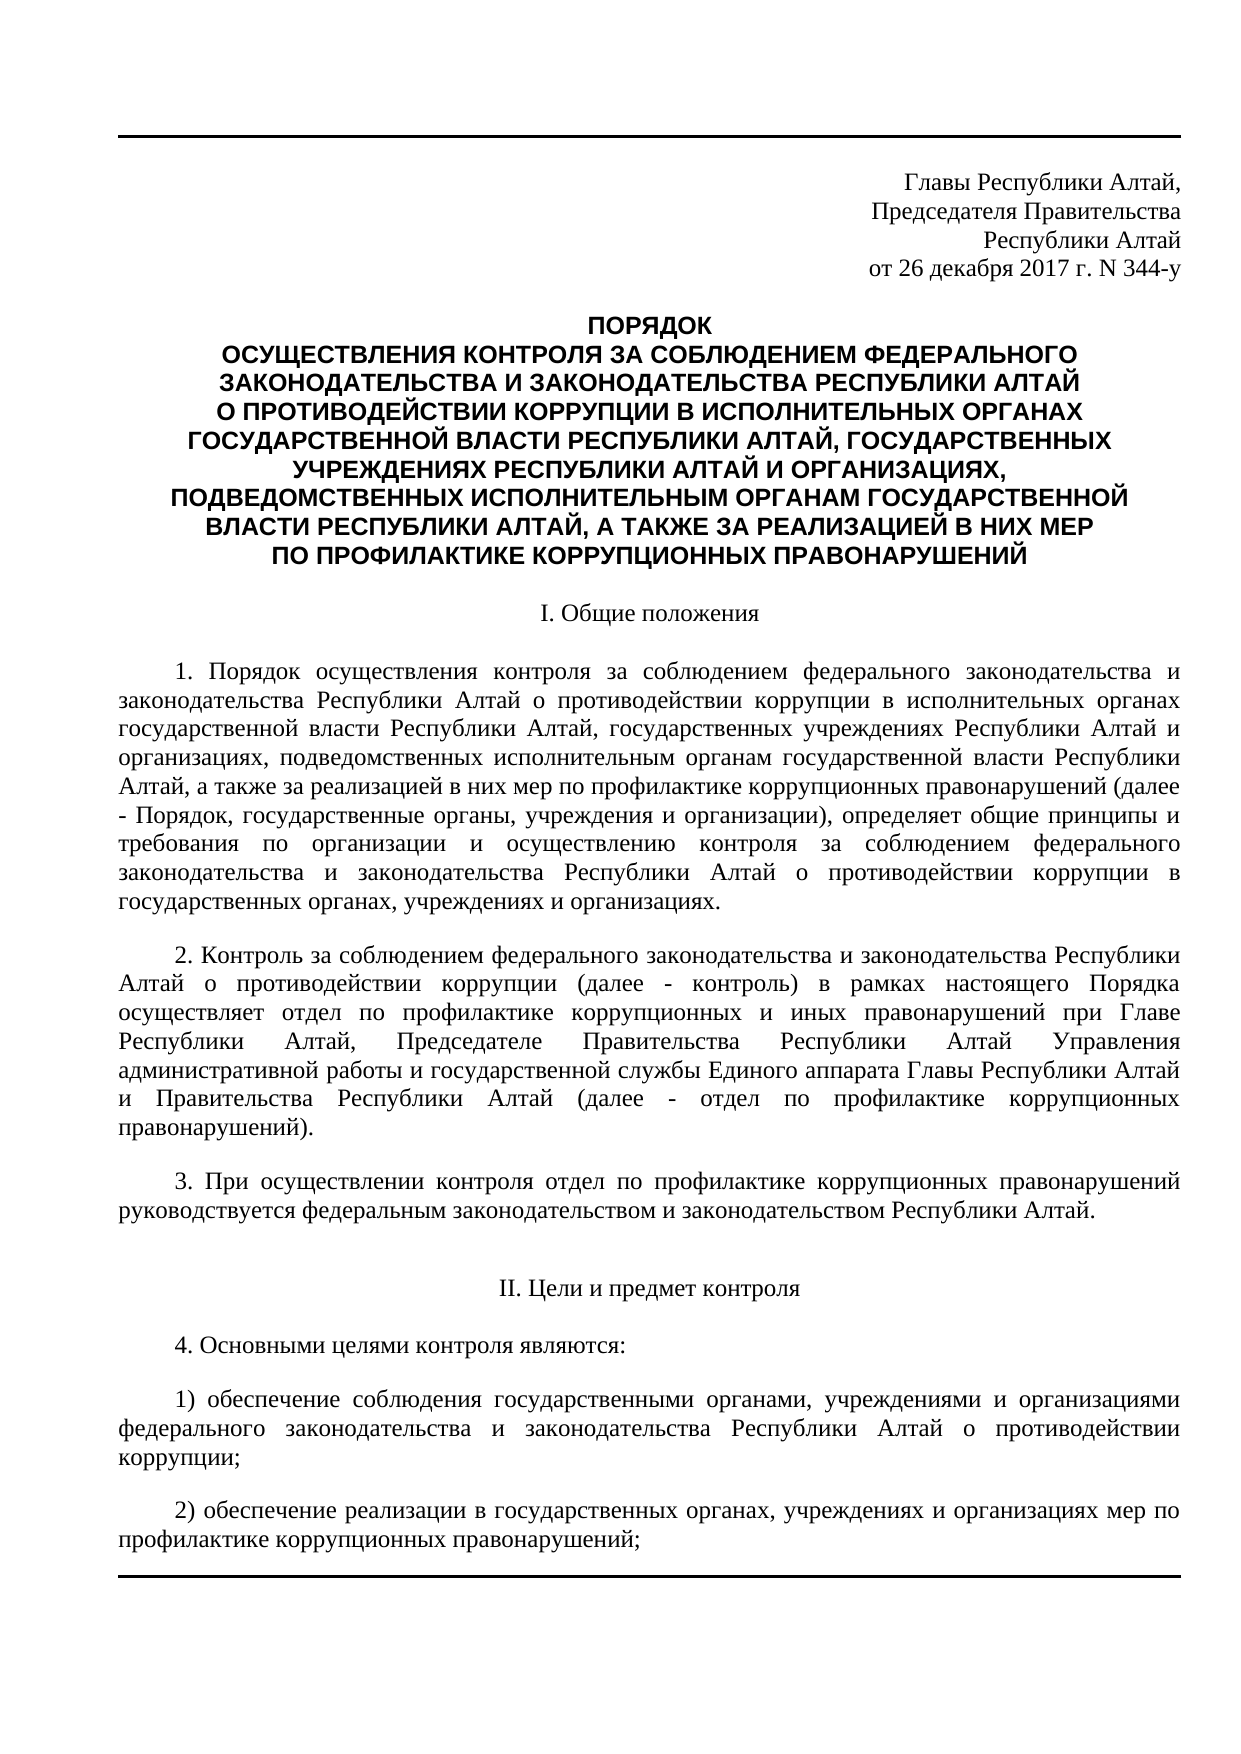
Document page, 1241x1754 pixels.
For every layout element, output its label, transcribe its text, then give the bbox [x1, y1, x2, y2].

title УЧРЕЖДЕНИЯХ РЕСПУБЛИКИ АЛТАЙ И ОРГАНИЗАЦИЯХ, [118, 455, 1181, 483]
title ПОРЯДОК [118, 311, 1181, 340]
text 4. Основными целями контроля являются: [118, 1331, 1181, 1359]
text 3. При осуществлении контроля отдел по профилактике коррупционных правонарушений руководствуется федеральным законодательством и законодательством Республики Алтай. [118, 1166, 1181, 1223]
text 2. Контроль за соблюдением федерального законодательства и законодательства Республики Алтай о противодействии коррупции (далее - контроль) в рамках настоящего Порядка осуществляет отдел по профилактике коррупционных и иных правонарушений при Главе Республики Алтай, Председателе Правительства Республики Алтай Управления административной работы и государственной службы Единого аппарата Главы Республики Алтай и Правительства Республики Алтай (далее - отдел по профилактике коррупционных правонарушений). [118, 940, 1181, 1141]
text от 26 декабря 2017 г. N 344-у [118, 253, 1181, 282]
list II. Цели и предмет контроля [118, 1273, 1181, 1302]
text 2) обеспечение реализации в государственных органах, учреждениях и организациях мер по профилактике коррупционных правонарушений; [118, 1496, 1181, 1553]
title ПОДВЕДОМСТВЕННЫХ ИСПОЛНИТЕЛЬНЫМ ОРГАНАМ ГОСУДАРСТВЕННОЙ [118, 483, 1181, 512]
text Председателя Правительства [118, 196, 1181, 225]
list I. Общие положения [118, 598, 1181, 627]
title ГОСУДАРСТВЕННОЙ ВЛАСТИ РЕСПУБЛИКИ АЛТАЙ, ГОСУДАРСТВЕННЫХ [118, 426, 1181, 455]
title ПО ПРОФИЛАКТИКЕ КОРРУПЦИОННЫХ ПРАВОНАРУШЕНИЙ [118, 541, 1181, 570]
text 1. Порядок осуществления контроля за соблюдением федерального законодательства и законодательства Республики Алтай о противодействии коррупции в исполнительных органах государственной власти Республики Алтай, государственных учреждениях Республики Алтай и организациях, подведомственных исполнительным органам государственной власти Республики Алтай, а также за реализацией в них мер по профилактике коррупционных правонарушений (далее - Порядок, государственные органы, учреждения и организации), определяет общие принципы и требования по организации и осуществлению контроля за соблюдением федерального законодательства и законодательства Республики Алтай о противодействии коррупции в государственных органах, учреждениях и организациях. [118, 656, 1181, 915]
text Главы Республики Алтай, [118, 167, 1181, 196]
title ВЛАСТИ РЕСПУБЛИКИ АЛТАЙ, А ТАКЖЕ ЗА РЕАЛИЗАЦИЕЙ В НИХ МЕР [118, 512, 1181, 541]
title О ПРОТИВОДЕЙСТВИИ КОРРУПЦИИ В ИСПОЛНИТЕЛЬНЫХ ОРГАНАХ [118, 397, 1181, 426]
text 1) обеспечение соблюдения государственными органами, учреждениями и организациями федерального законодательства и законодательства Республики Алтай о противодействии коррупции; [118, 1384, 1181, 1471]
text Республики Алтай [118, 225, 1181, 253]
title ОСУЩЕСТВЛЕНИЯ КОНТРОЛЯ ЗА СОБЛЮДЕНИЕМ ФЕДЕРАЛЬНОГО [118, 340, 1181, 368]
title ЗАКОНОДАТЕЛЬСТВА И ЗАКОНОДАТЕЛЬСТВА РЕСПУБЛИКИ АЛТАЙ [118, 368, 1181, 397]
